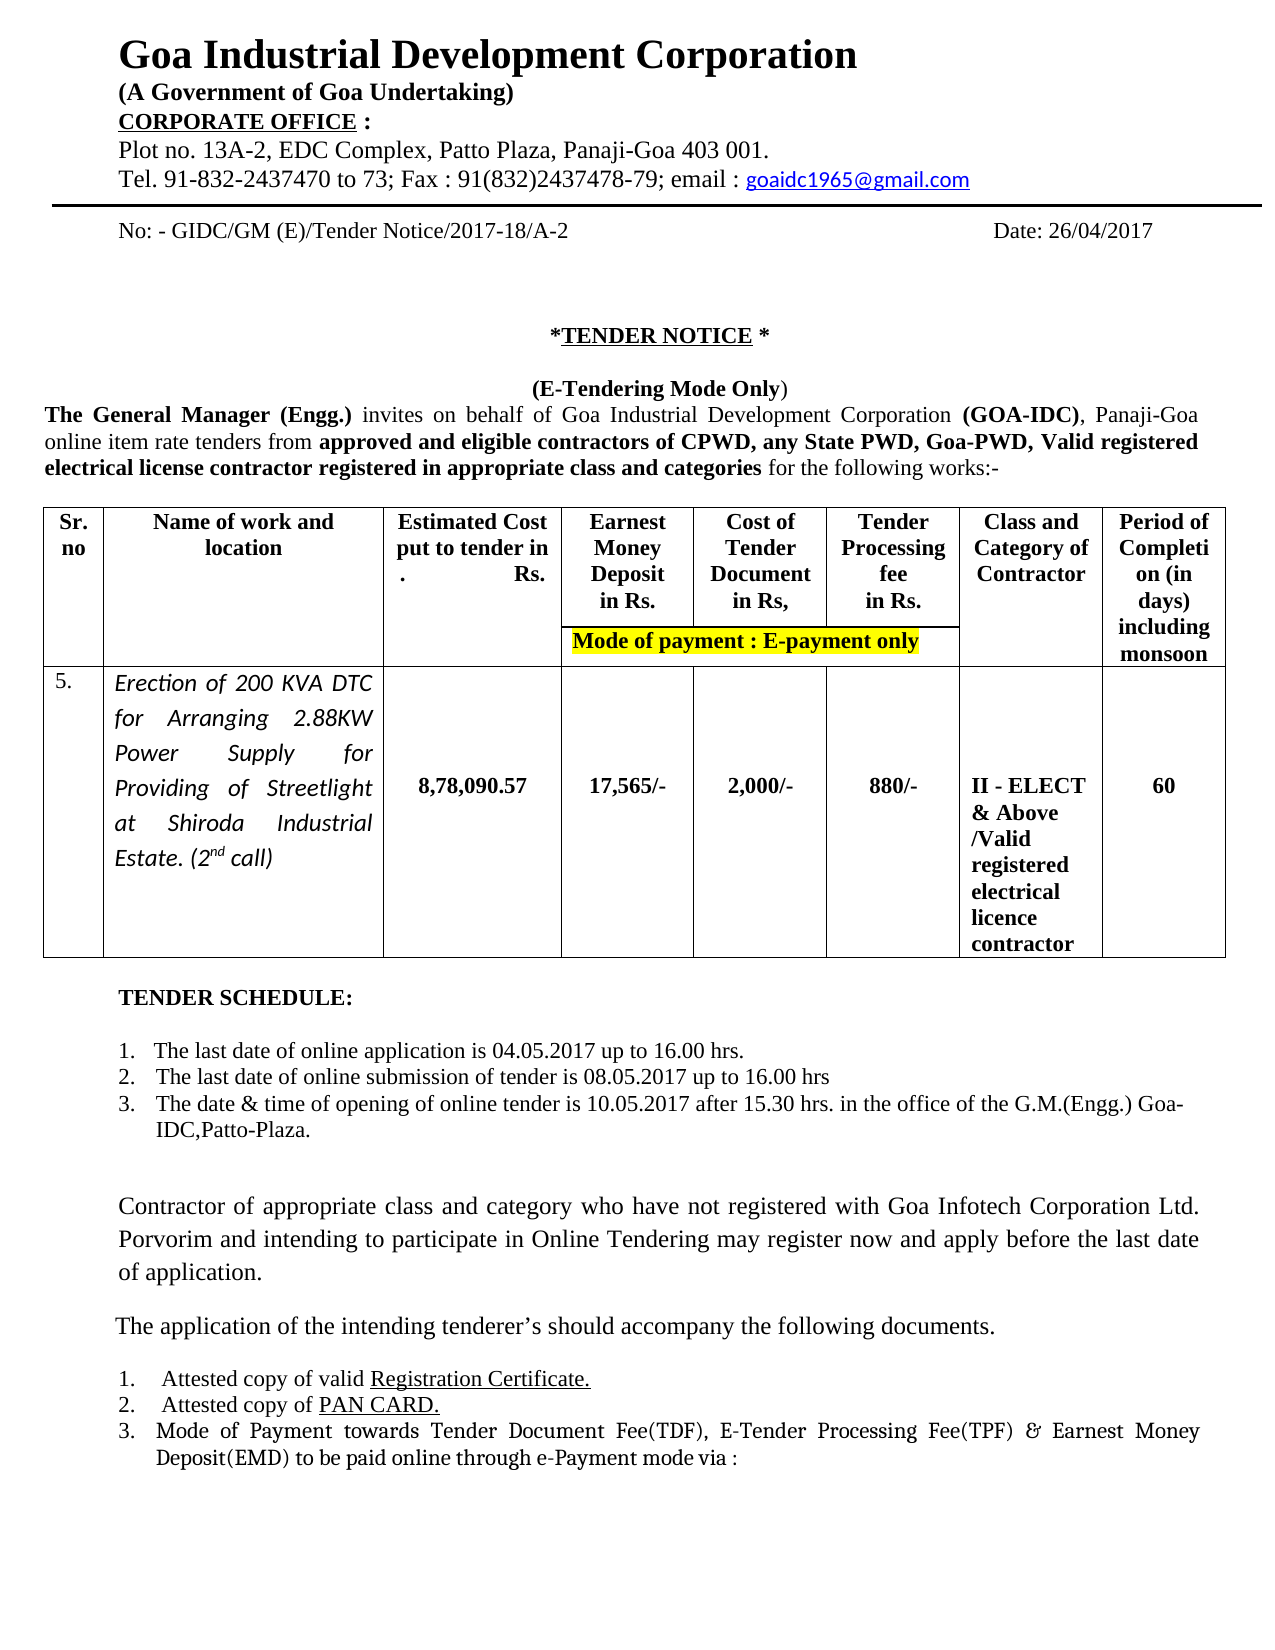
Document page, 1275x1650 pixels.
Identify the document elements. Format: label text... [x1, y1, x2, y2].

table_cell Erection of 200 KVA DTC for Arranging 2.88KW Power Supply for Providing of Streetlight at Shiroda Industrial Estate. (2nd call) [104, 667, 383, 957]
text *TENDER NOTICE * [118, 322, 1201, 349]
table_header Estimated Cost put to tender in . Rs. [384, 508, 561, 666]
table_cell 17,565/- [562, 667, 693, 957]
list Mode of Payment towards Tender Document Fee(TDF), E-Tender Processing Fee(TPF) & Earnest Money Deposit(EMD) to be paid online through e-Payment mode via : [118, 1417, 1201, 1471]
list Attested copy of PAN CARD. [118, 1391, 1201, 1417]
text Tel. 91-832-2437470 to 73; Fax : 91(832)2437478-79; email : goaidc1965@gmail.com [118, 164, 1201, 193]
text CORPORATE OFFICE : [118, 106, 1201, 135]
text TENDER SCHEDULE: [118, 984, 1201, 1011]
table_cell 880/- [827, 667, 959, 957]
table_header Name of work and location [104, 508, 383, 666]
table_cell 60 [1103, 667, 1225, 957]
table_header Class and Category of Contractor [960, 508, 1102, 666]
text (A Government of Goa Undertaking) [118, 77, 1201, 106]
list The date & time of opening of online tender is 10.05.2017 after 15.30 hrs. in the office of the G.M.(Engg.) Goa-IDC,Patto-Plaza. [118, 1090, 1201, 1142]
text The General Manager (Engg.) invites on behalf of Goa Industrial Development Corporation (GOA-IDC), Panaji-Goa online item rate tenders from approved and eligible contractors of CPWD, any State PWD, Goa-PWD, Valid registered electrical license contractor registered in appropriate class and categories for the following works:- [44, 401, 1198, 480]
text Plot no. 13A-2, EDC Complex, Patto Plaza, Panaji-Goa 403 001. [118, 135, 1201, 164]
text The application of the intending tenderer’s should accompany the following documents. [15, 1311, 1201, 1339]
list The last date of online application is 04.05.2017 up to 16.00 hrs. [118, 1037, 1201, 1063]
table_header Cost of Tender Document in Rs, [694, 508, 826, 626]
text Contractor of appropriate class and category who have not registered with Goa Infotech Corporation Ltd. Porvorim and intending to participate in Online Tendering may register now and apply before the last date of application. [118, 1191, 1201, 1286]
text (E-Tendering Mode Only) [118, 375, 1201, 401]
table_cell 5. [44, 667, 103, 957]
table_header Sr. no [44, 508, 103, 666]
table_cell 2,000/- [694, 667, 826, 957]
table_cell Mode of payment : E-payment only [562, 628, 959, 666]
text No: - GIDC/GM (E)/Tender Notice/2017-18/A-2 Date: 26/04/2017 [118, 217, 1275, 243]
text Goa Industrial Development Corporation [118, 29, 1201, 77]
table_header Period of Completion (in days) including monsoon [1103, 508, 1225, 666]
list The last date of online submission of tender is 08.05.2017 up to 16.00 hrs [118, 1063, 1201, 1090]
table_header Tender Processing fee in Rs. [827, 508, 959, 626]
table_header Earnest Money Deposit in Rs. [562, 508, 693, 626]
table_cell II - ELECT & Above /Valid registered electrical licence contractor [960, 667, 1102, 957]
table_cell 8,78,090.57 [384, 667, 561, 957]
list Attested copy of valid Registration Certificate. [118, 1364, 1201, 1391]
